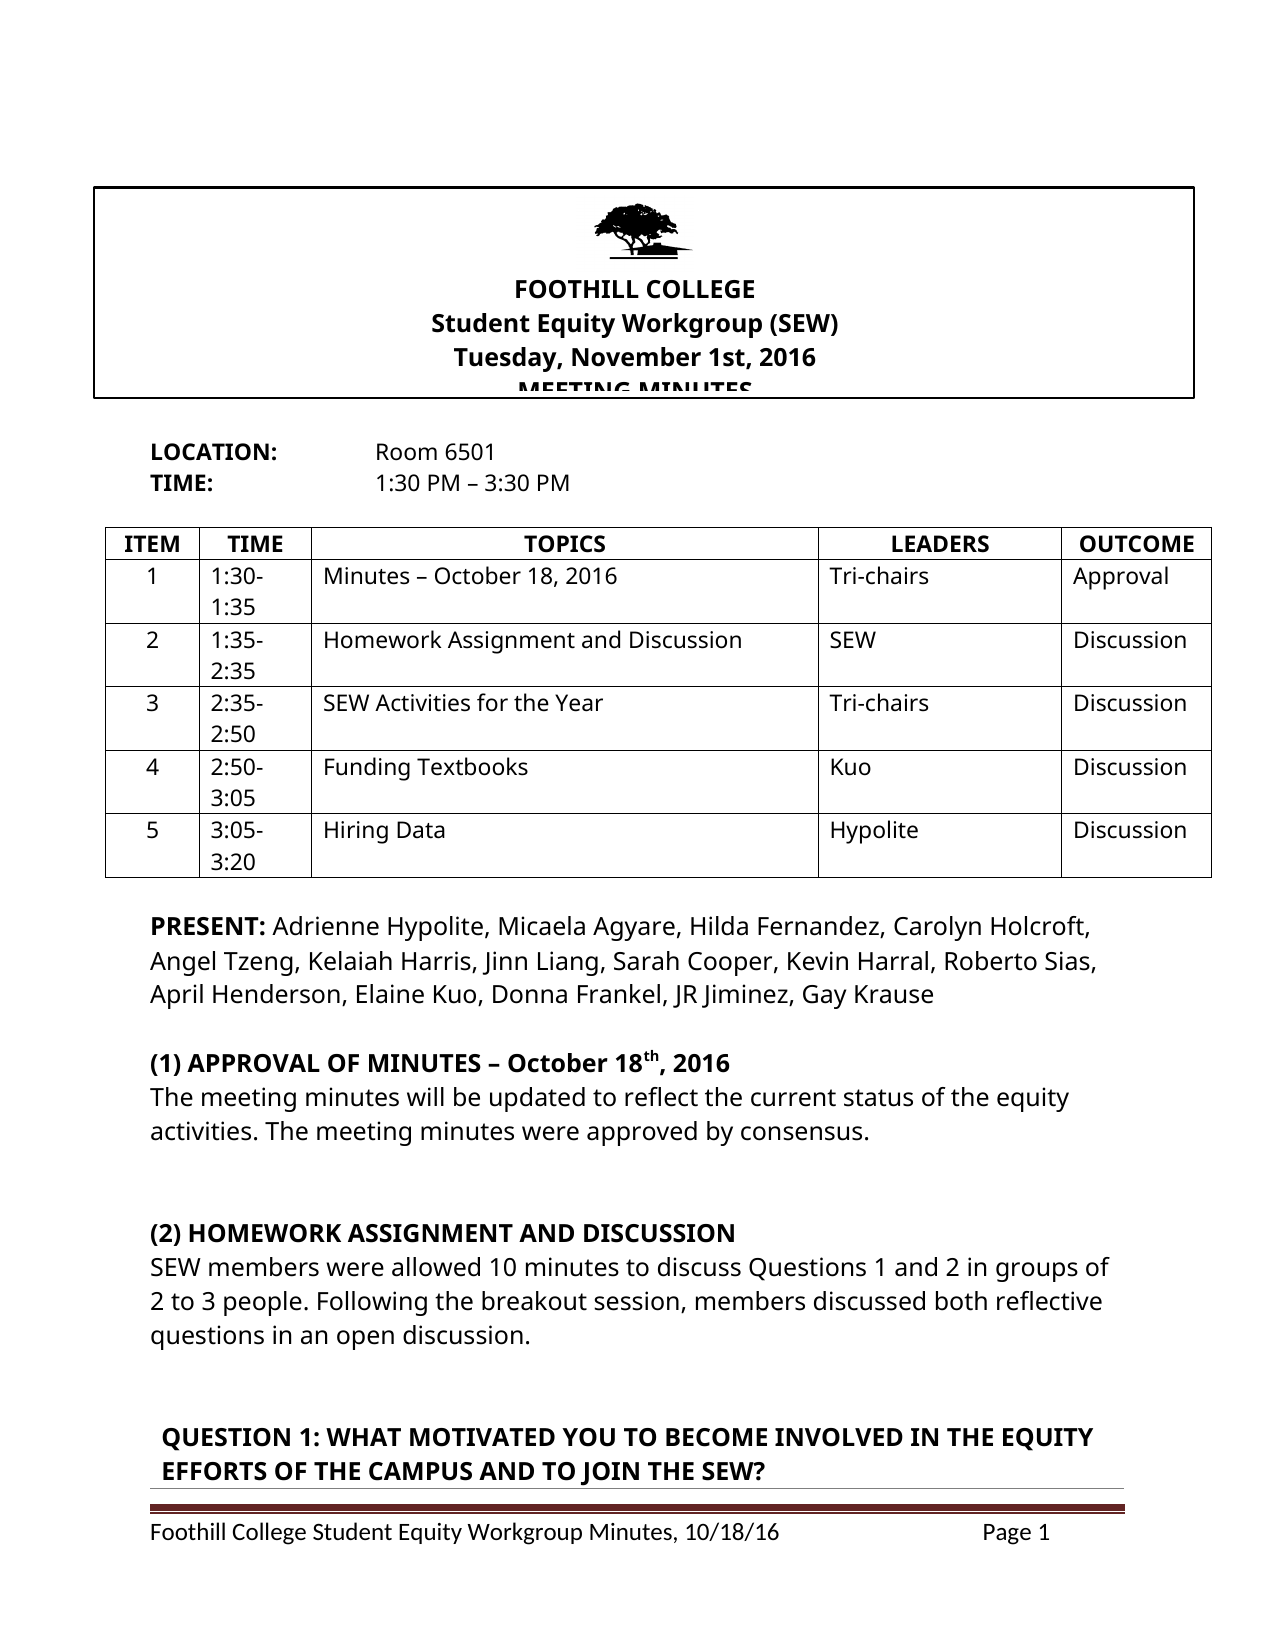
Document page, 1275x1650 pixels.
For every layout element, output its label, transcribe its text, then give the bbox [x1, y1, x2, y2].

list APPROVAL OF MINUTES – October 18th, 2016 [150, 1045, 1125, 1079]
table_cell 3:05-3:20 [200, 814, 311, 877]
table_cell 1:35-2:35 [200, 624, 311, 686]
text LOCATION: Room 6501 [150, 436, 1125, 467]
table_cell Minutes – October 18, 2016 [312, 560, 818, 623]
table_cell Discussion [1062, 751, 1211, 813]
table_cell 2:50-3:05 [200, 751, 311, 813]
table_header TOPICS [312, 528, 818, 559]
picture [575, 195, 694, 272]
table_cell SEW Activities for the Year [312, 687, 818, 750]
text PRESENT: Adrienne Hypolite, Micaela Agyare, Hilda Fernandez, Carolyn Holcroft, Angel Tzeng, Kelaiah Harris, Jinn Liang, Sarah Cooper, Kevin Harral, Roberto Sias, April Henderson, Elaine Kuo, Donna Frankel, JR Jiminez, Gay Krause [150, 909, 1125, 1011]
text TIME: 1:30 PM – 3:30 PM [150, 467, 1125, 498]
table_cell Discussion [1062, 687, 1211, 750]
table_cell Discussion [1062, 814, 1211, 877]
table_cell Discussion [1062, 624, 1211, 686]
text SEW members were allowed 10 minutes to discuss Questions 1 and 2 in groups of 2 to 3 people. Following the breakout session, members discussed both reflective questions in an open discussion. [150, 1250, 1125, 1352]
table_cell 4 [106, 751, 199, 813]
table_cell Hiring Data [312, 814, 818, 877]
table_cell Tri-chairs [819, 560, 1061, 623]
table_header ITEM [106, 528, 199, 559]
table_cell Funding Textbooks [312, 751, 818, 813]
table_header QUESTION 1: What motivated you to become involved in the equity efforts of the campus and to join the SEW? [150, 1386, 1124, 1488]
table_cell Tri-chairs [819, 687, 1061, 750]
table_header OUTCOME [1062, 528, 1211, 559]
table_cell 2:35-2:50 [200, 687, 311, 750]
table_cell 5 [106, 814, 199, 877]
table_cell Kuo [819, 751, 1061, 813]
table_cell 3 [106, 687, 199, 750]
table_cell Homework Assignment and Discussion [312, 624, 818, 686]
table_cell Approval [1062, 560, 1211, 623]
table_cell 1 [106, 560, 199, 623]
list HOMEWORK ASSIGNMENT AND DISCUSSION [150, 1216, 1125, 1250]
table_cell Hypolite [819, 814, 1061, 877]
table_cell 2 [106, 624, 199, 686]
text The meeting minutes will be updated to reflect the current status of the equity activities. The meeting minutes were approved by consensus. [150, 1079, 1125, 1147]
table_cell SEW [819, 624, 1061, 686]
table_header LEADERS [819, 528, 1061, 559]
table_cell 1:30-1:35 [200, 560, 311, 623]
table_header TIME [200, 528, 311, 559]
